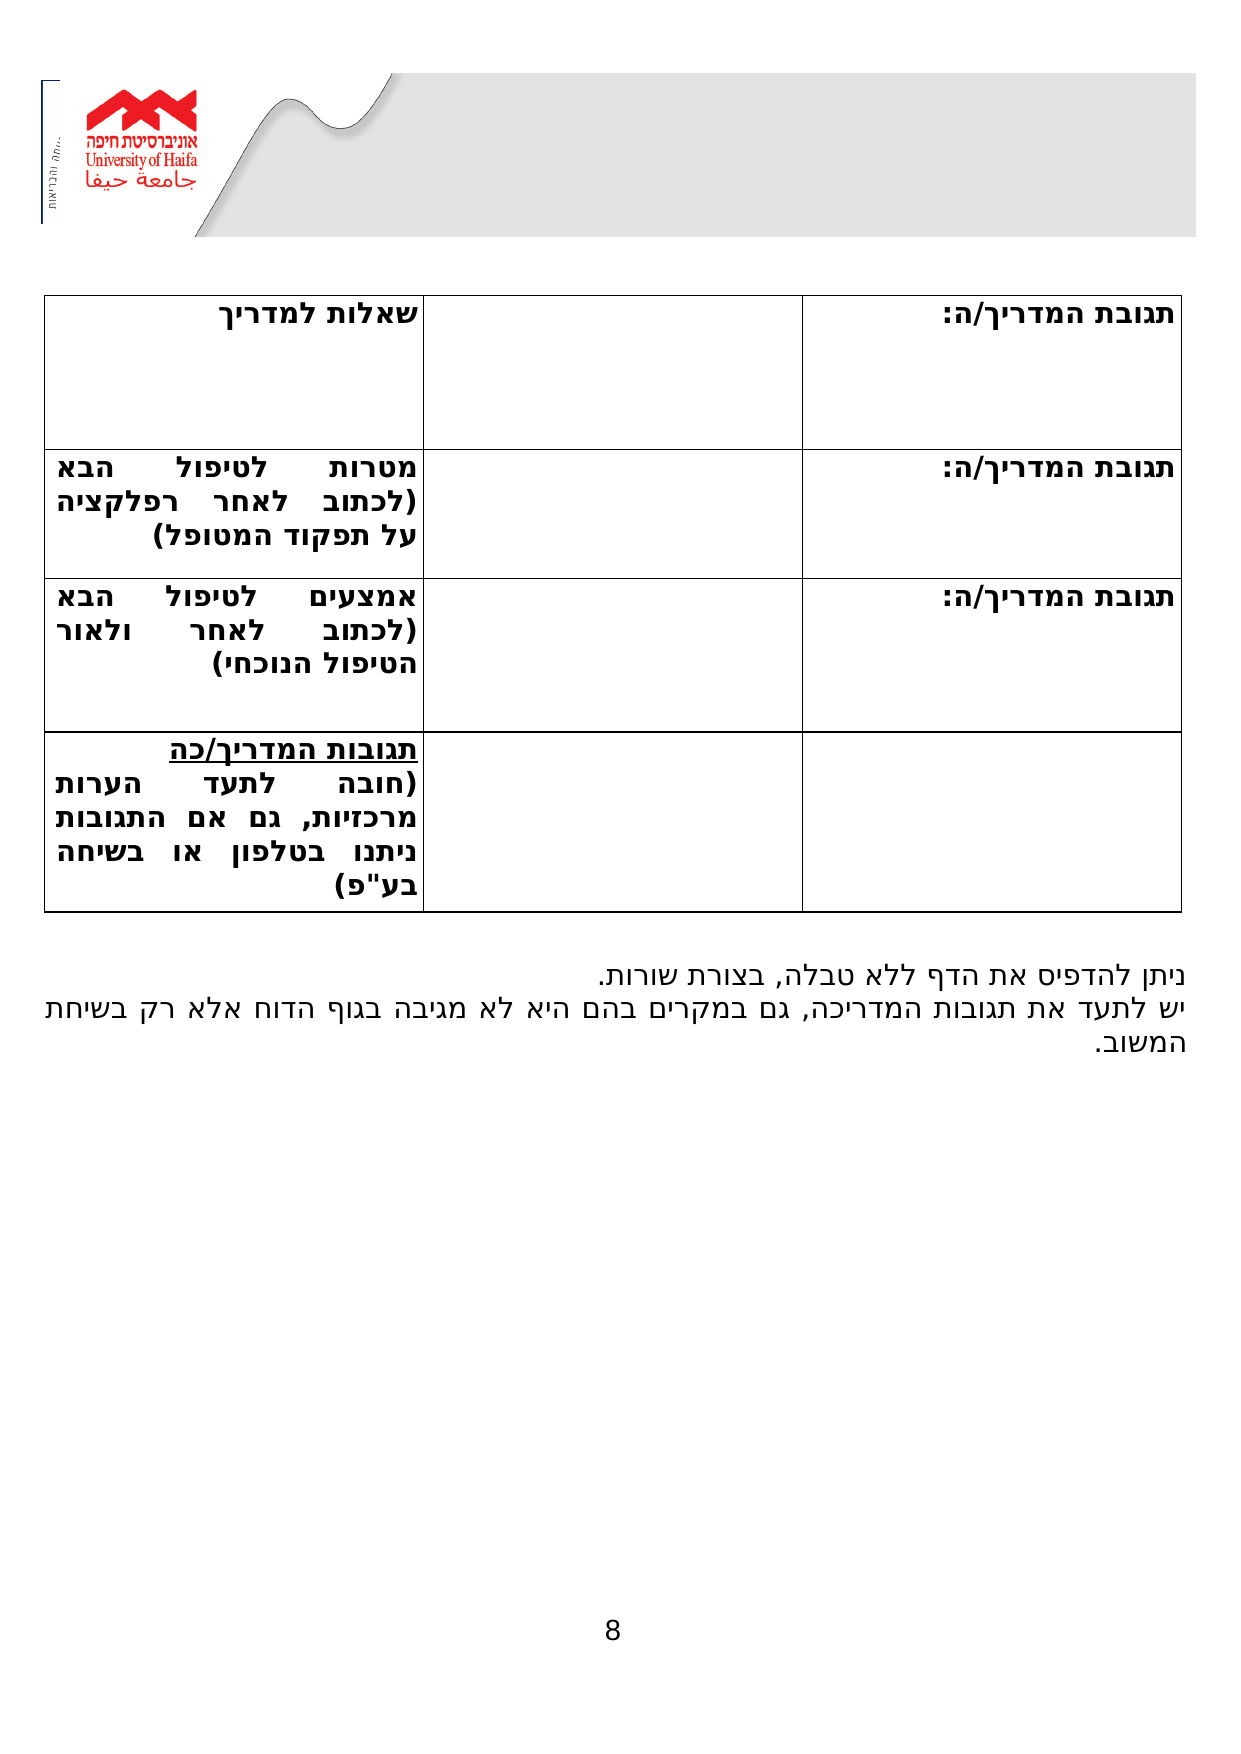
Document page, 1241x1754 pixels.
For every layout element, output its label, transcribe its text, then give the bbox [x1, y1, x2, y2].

table_cell תגובות המדריך/כה (חובה לתעד הערות מרכזיות, גם אם התגובות ניתנו בטלפון או בשיחה בע"פ) [45, 733, 423, 911]
picture [42, 73, 1197, 237]
table_cell [424, 450, 802, 578]
table_cell תגובת המדריך/ה: [803, 296, 1181, 449]
table_cell תגובת המדריך/ה: [803, 579, 1181, 731]
text יש לתעד את תגובות המדריכה, גם במקרים בהם היא לא מגיבה בגוף הדוח אלא רק בשיחת המשוב. [44, 992, 1187, 1060]
table_cell מטרות לטיפול הבא (לכתוב לאחר רפלקציה על תפקוד המטופל) [45, 450, 423, 578]
table_cell תגובת המדריך/ה: [803, 450, 1181, 578]
table_cell [424, 733, 802, 911]
table_cell שאלות למדריך [45, 296, 423, 449]
table_cell אמצעים לטיפול הבא (לכתוב לאחר ולאור הטיפול הנוכחי) [45, 579, 423, 731]
table_cell [424, 296, 802, 449]
table_cell [424, 579, 802, 731]
text ניתן להדפיס את הדף ללא טבלה, בצורת שורות. [44, 958, 1187, 992]
table_cell [803, 733, 1181, 911]
